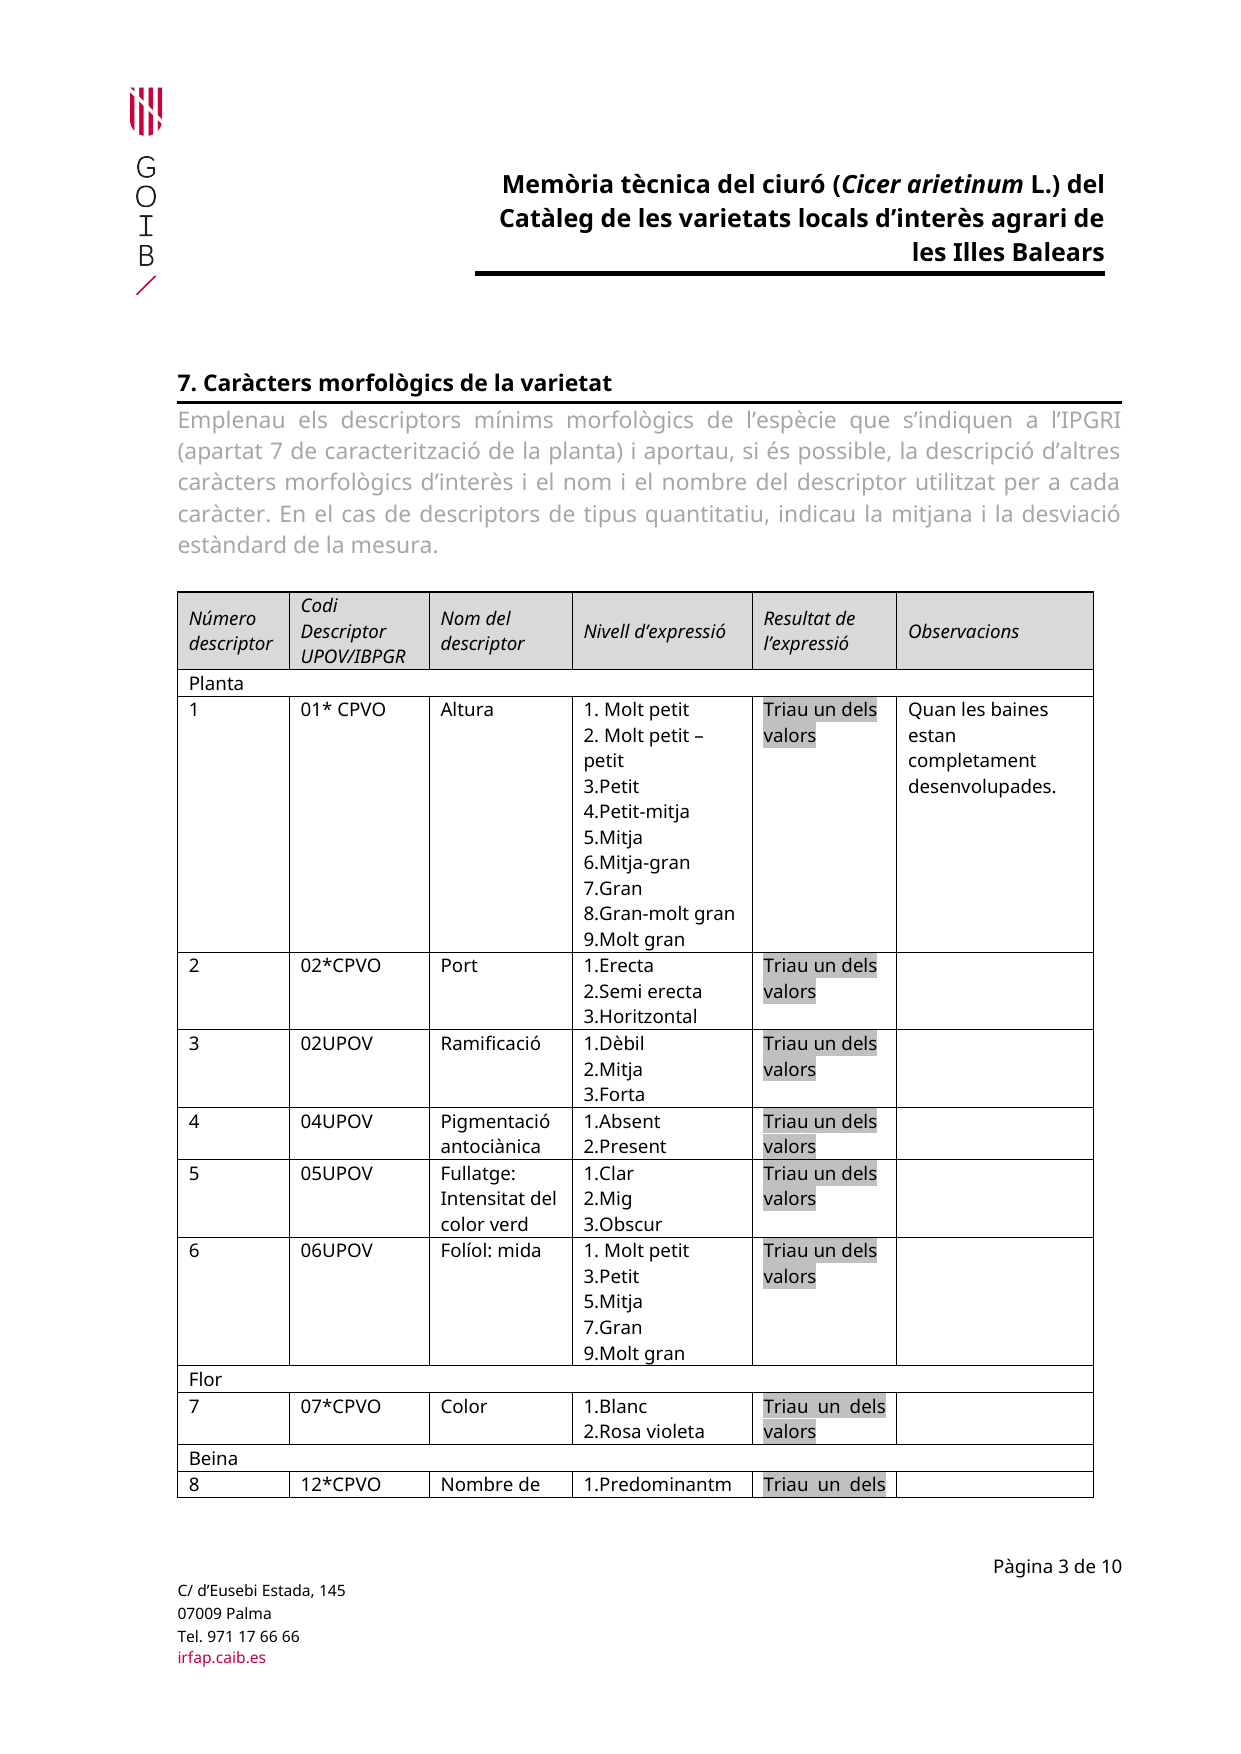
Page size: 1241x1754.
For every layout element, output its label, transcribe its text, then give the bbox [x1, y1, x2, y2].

table_cell 3 [178, 1030, 289, 1107]
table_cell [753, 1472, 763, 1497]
table_cell 1. Molt petit 2. Molt petit – petit 3.Petit 4.Petit-mitja 5.Mitja 6.Mitja-gran 7.Gran 8.Gran-molt gran 9.Molt gran [573, 697, 752, 952]
table_cell Triau un dels valors [753, 953, 896, 1029]
table_header Resultat de l’expressió [753, 593, 896, 669]
table_cell [897, 1160, 1093, 1237]
table_cell Triau un dels valors [753, 1393, 896, 1444]
table_cell [897, 1393, 1093, 1444]
table_header Codi Descriptor UPOV/IBPGR [290, 593, 429, 669]
table_cell 05UPOV [290, 1160, 429, 1237]
table_cell 1.Clar 2.Mig 3.Obscur [573, 1160, 752, 1237]
table_cell 2 [178, 953, 289, 1029]
table_cell Triau un dels valors [753, 1160, 896, 1237]
table_cell 5 [178, 1160, 289, 1237]
table_cell 6 [178, 1238, 289, 1365]
table_cell 04UPOV [290, 1108, 429, 1159]
table_cell 07*CPVO [290, 1393, 429, 1444]
table_cell Nombre de llavors [430, 1472, 572, 1497]
table_cell 1. Molt petit 3.Petit 5.Mitja 7.Gran 9.Molt gran [573, 1238, 752, 1365]
table_cell 12*CPVO [290, 1472, 429, 1497]
table_cell 7 [178, 1393, 289, 1444]
subtitle 7. Caràcters morfològics de la varietat [177, 367, 1122, 401]
table_cell [897, 1238, 1093, 1365]
table_cell Triau un dels valors [753, 1108, 896, 1159]
table_header Observacions [897, 593, 1093, 669]
table_header Nivell d’expressió [573, 593, 752, 669]
table_cell 01* CPVO [290, 697, 429, 952]
table_cell 02*CPVO [290, 953, 429, 1029]
table_cell Triau un dels valors [753, 1030, 896, 1107]
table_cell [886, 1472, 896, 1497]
table_cell [897, 953, 1093, 1029]
picture [101, 64, 191, 326]
table_cell 1 [178, 697, 289, 952]
table_header Nom del descriptor [430, 593, 572, 669]
table_cell Altura [430, 697, 572, 952]
table_cell 1.Predominantment una 2.Una o dues 3.Predominantment dues [573, 1472, 752, 1497]
table_cell Planta [178, 670, 1093, 696]
table_cell Pigmentació antociànica [430, 1108, 572, 1159]
table_cell 02UPOV [290, 1030, 429, 1107]
table_cell 1.Dèbil 2.Mitja 3.Forta [573, 1030, 752, 1107]
table_cell Ramificació [430, 1030, 572, 1107]
table_cell [897, 1108, 1093, 1159]
table_cell Folíol: mida [430, 1238, 572, 1365]
table_cell 1.Absent 2.Present [573, 1108, 752, 1159]
table_cell 4 [178, 1108, 289, 1159]
table_cell 1.Erecta 2.Semi erecta 3.Horitzontal [573, 953, 752, 1029]
table_cell Quan les baines estan completament desenvolupades. [897, 697, 1093, 952]
table_cell [897, 1472, 1093, 1497]
table_cell Beina [178, 1445, 1093, 1471]
table_cell Triau un dels valors [753, 697, 896, 952]
table_cell 1.Blanc 2.Rosa violeta [573, 1393, 752, 1444]
table_cell [897, 1030, 1093, 1107]
table_header Número descriptor [178, 593, 289, 669]
table_cell Fullatge: Intensitat del color verd [430, 1160, 572, 1237]
table_cell Triau un dels valors [753, 1238, 896, 1365]
table_cell 8 [178, 1472, 289, 1497]
table_cell Port [430, 953, 572, 1029]
table_cell Flor [178, 1366, 1093, 1392]
table_cell 06UPOV [290, 1238, 429, 1365]
text Emplenau els descriptors mínims morfològics de l’espècie que s’indiquen a l’IPGRI (apartat 7 de caracterització de la planta) i aportau, si és possible, la descripció d’altres caràcters morfològics d’interès i el nom i el nombre del descriptor utilitzat per a cada caràcter. En el cas de descriptors de tipus quantitatiu, indicau la mitjana i la desviació estàndard de la mesura. [177, 404, 1122, 560]
table_cell Color [430, 1393, 572, 1444]
